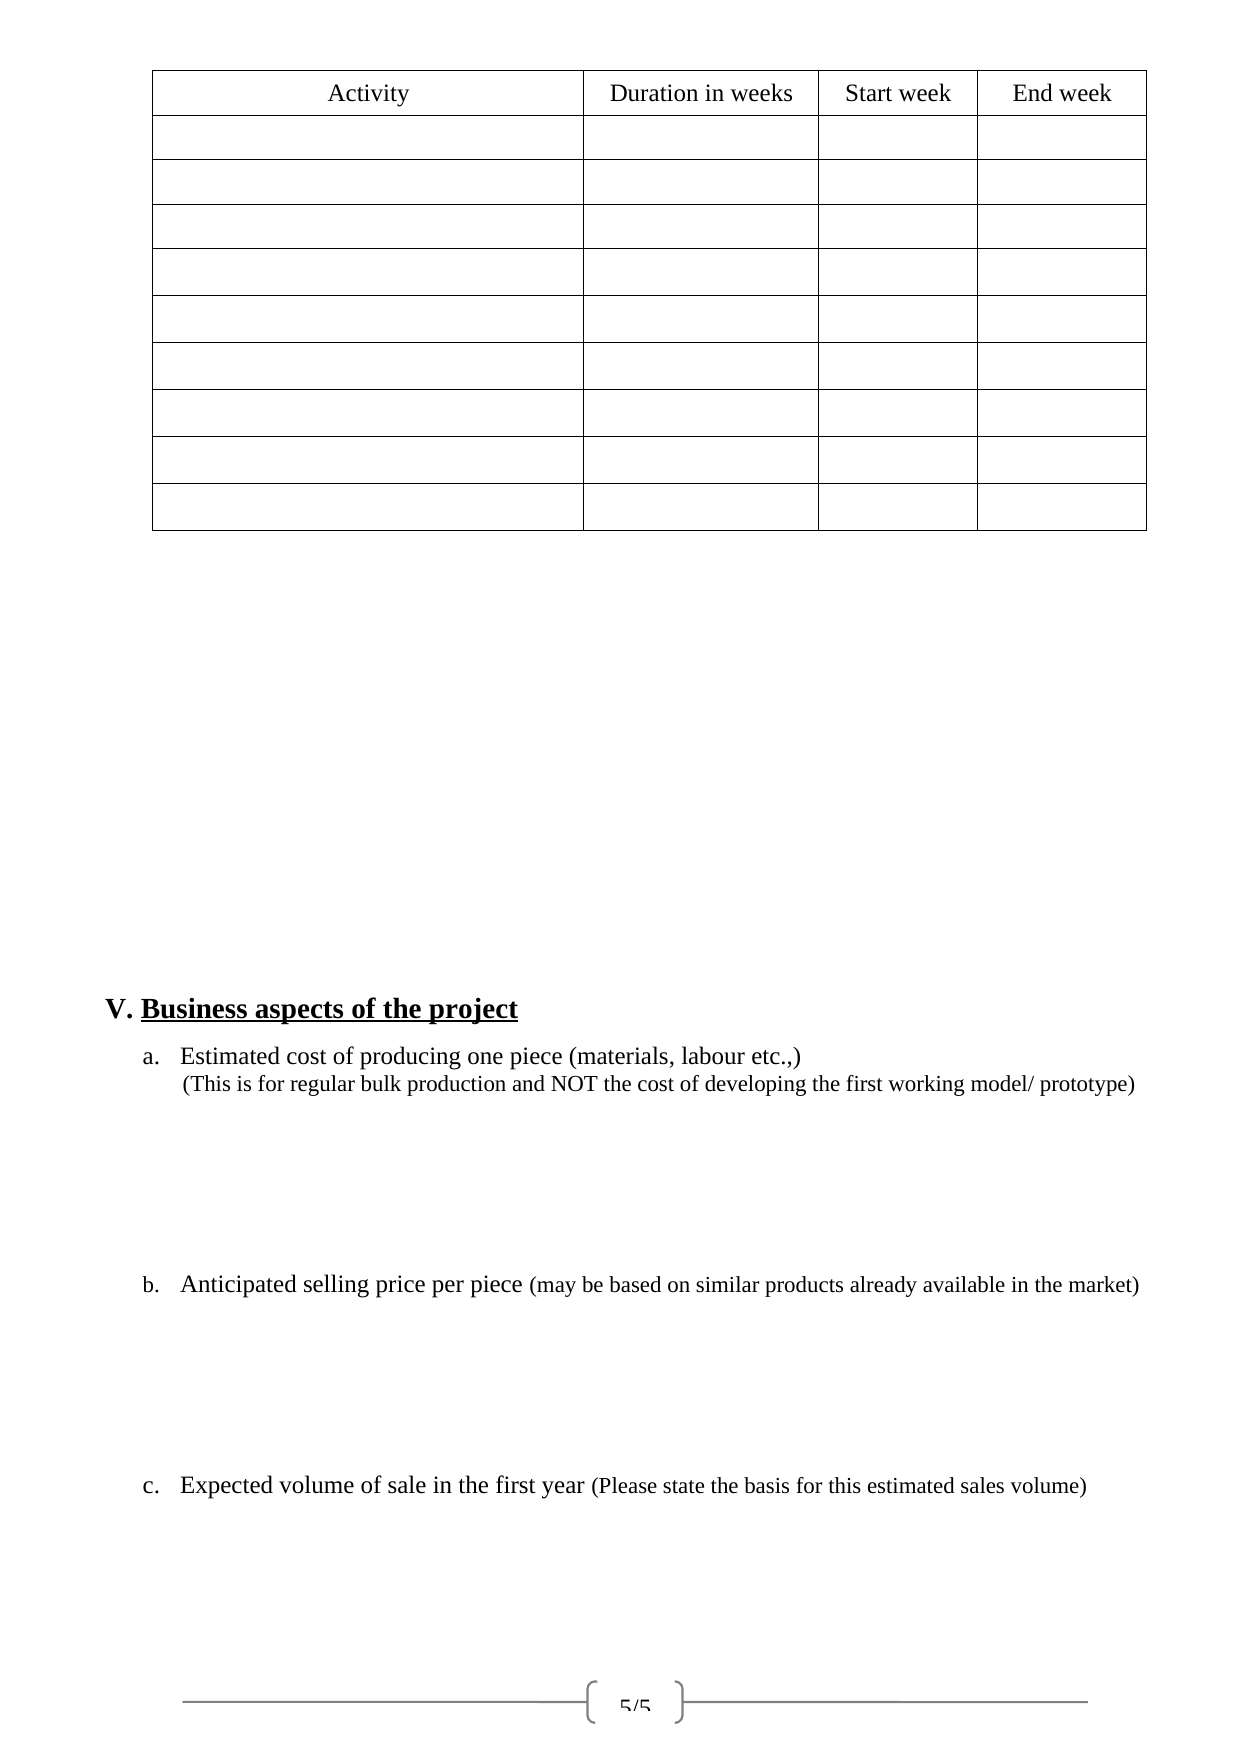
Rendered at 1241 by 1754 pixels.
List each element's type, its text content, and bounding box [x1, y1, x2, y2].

list Expected volume of sale in the first year (Please state the basis for this estimated sales volume) [142, 1470, 1165, 1499]
table_cell [584, 249, 818, 295]
table_header Duration in weeks [584, 71, 818, 114]
table_cell [153, 116, 583, 159]
list Anticipated selling price per piece (may be based on similar products already available in the market) [142, 1269, 1165, 1298]
table_cell [819, 390, 977, 436]
table_cell [978, 484, 1146, 530]
table_cell [978, 390, 1146, 436]
table_cell [153, 205, 583, 248]
table_cell [584, 390, 818, 436]
table_cell [584, 484, 818, 530]
table_cell [153, 249, 583, 295]
list Estimated cost of producing one piece (materials, labour etc.,) [142, 1041, 1165, 1070]
table_cell [819, 343, 977, 389]
table_cell [819, 160, 977, 203]
table_cell [153, 160, 583, 203]
table_cell [819, 484, 977, 530]
table_cell [584, 160, 818, 203]
table_cell [978, 116, 1146, 159]
table_cell [584, 296, 818, 342]
table_cell [978, 160, 1146, 203]
table_cell [978, 205, 1146, 248]
table_header End week [978, 71, 1146, 114]
table_cell [584, 205, 818, 248]
table_cell [153, 437, 583, 483]
table_cell [819, 116, 977, 159]
table_cell [978, 343, 1146, 389]
table_cell [584, 437, 818, 483]
table_cell [153, 343, 583, 389]
text V. Business aspects of the project [105, 991, 1165, 1024]
table_cell [819, 205, 977, 248]
table_cell [978, 296, 1146, 342]
table_cell [584, 343, 818, 389]
table_cell [819, 437, 977, 483]
table_cell [978, 437, 1146, 483]
table_cell [819, 296, 977, 342]
table_cell [978, 249, 1146, 295]
table_header Activity [153, 71, 583, 114]
table_header Start week [819, 71, 977, 114]
table_cell [153, 296, 583, 342]
table_cell [584, 116, 818, 159]
table_cell [153, 390, 583, 436]
table_cell [153, 484, 583, 530]
text (This is for regular bulk production and NOT the cost of developing the first working model/ prototype) [105, 1070, 1165, 1096]
table_cell [819, 249, 977, 295]
